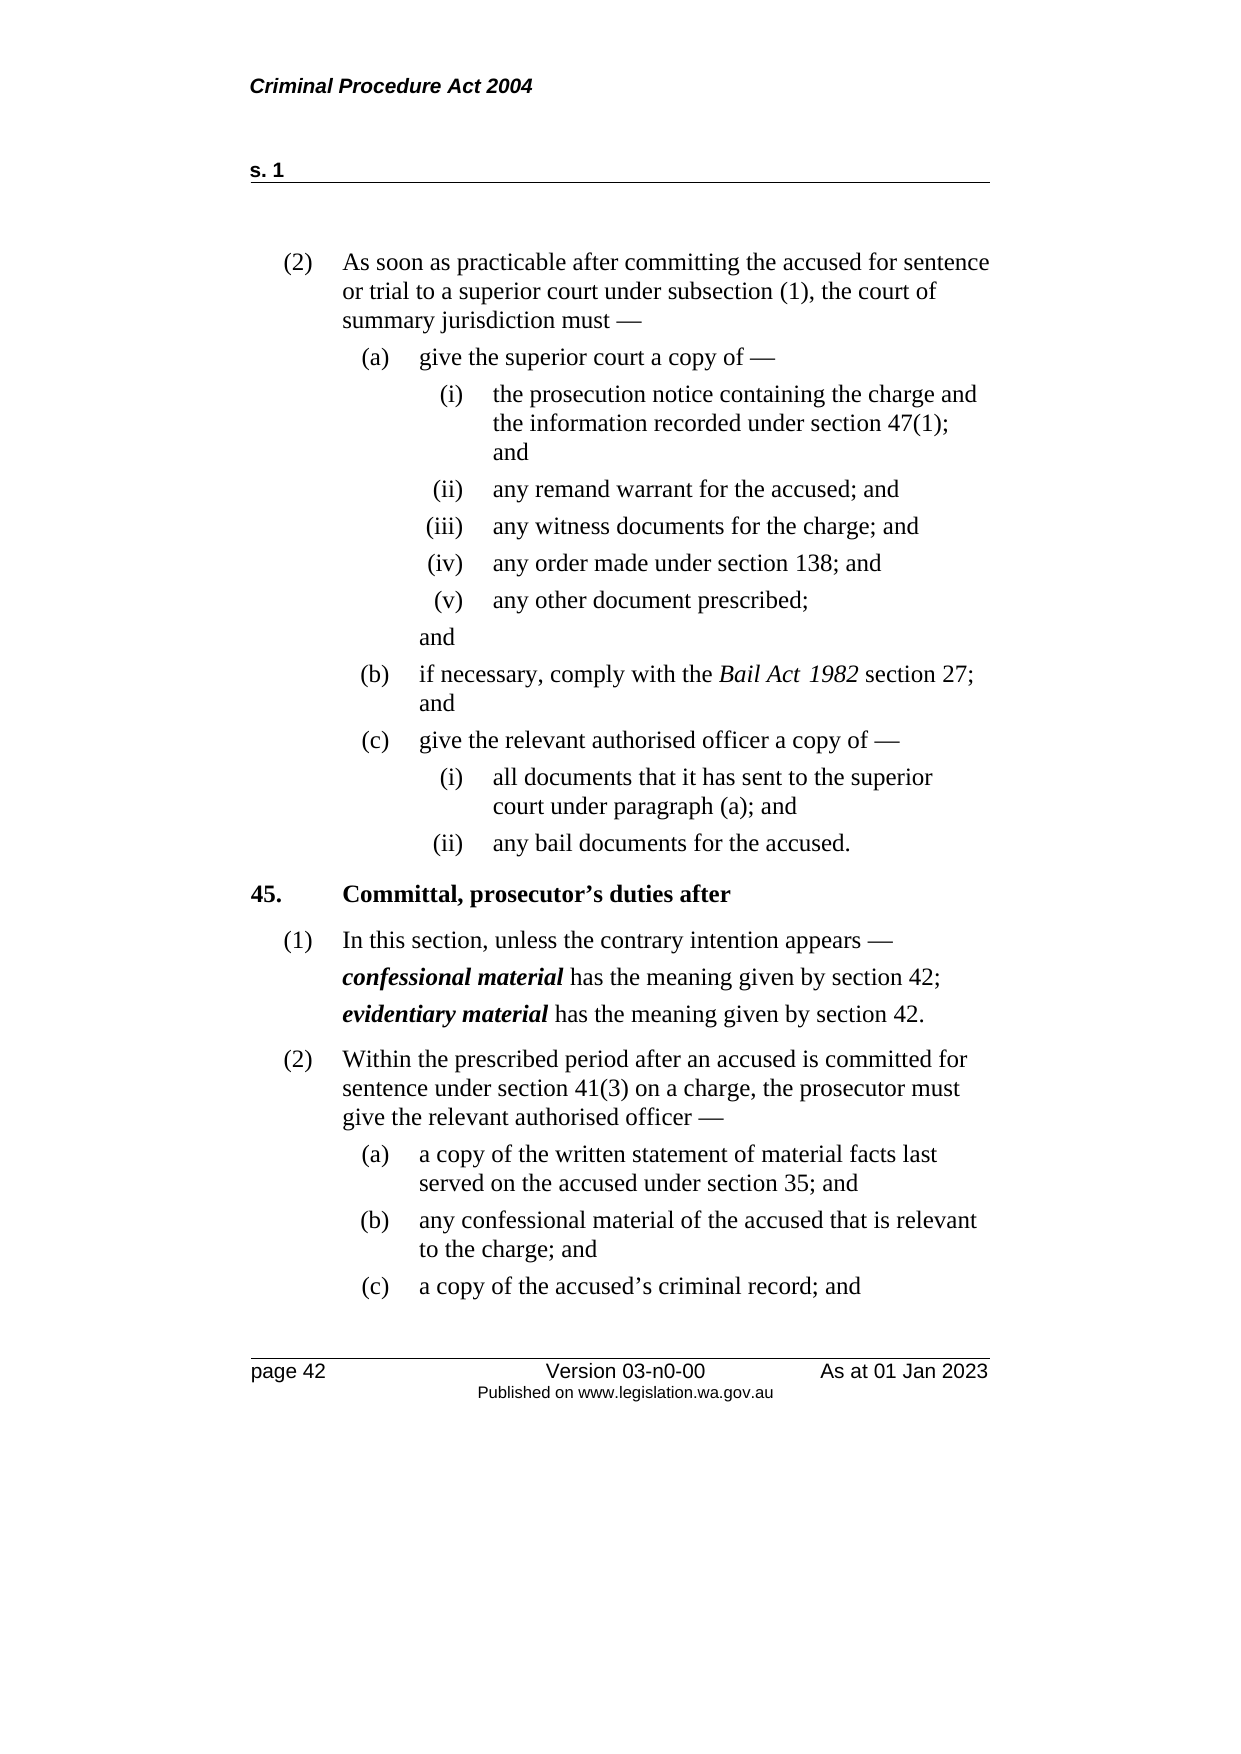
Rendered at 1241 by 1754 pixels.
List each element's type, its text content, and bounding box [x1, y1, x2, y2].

text (c) a copy of the accused’s criminal record; and [251, 1271, 990, 1299]
text (i) the prosecution notice containing the charge and the information recorded under section 47(1); and [251, 379, 990, 465]
text (v) any other document prescribed; [251, 585, 990, 614]
text (b) any confessional material of the accused that is relevant to the charge; and [251, 1205, 990, 1262]
text (b) if necessary, comply with the Bail Act 1982 section 27; and [251, 659, 990, 717]
text evidentiary material has the meaning given by section 42. [251, 999, 990, 1028]
text (1) In this section, unless the contrary intention appears — [251, 925, 990, 954]
text (c) give the relevant authorised officer a copy of — [251, 725, 990, 754]
subtitle 45. Committal, prosecutor’s duties after [251, 879, 990, 908]
text and [251, 622, 990, 651]
text (a) give the superior court a copy of — [251, 342, 990, 371]
text (a) a copy of the written statement of material facts last served on the accused under section 35; and [251, 1139, 990, 1197]
text (2) Within the prescribed period after an accused is committed for sentence under section 41(3) on a charge, the prosecutor must give the relevant authorised officer — [251, 1044, 990, 1131]
text (2) As soon as practicable after committing the accused for sentence or trial to a superior court under subsection (1), the court of summary jurisdiction must — [251, 247, 990, 334]
text confessional material has the meaning given by section 42; [251, 962, 990, 991]
text (iii) any witness documents for the charge; and [251, 511, 990, 539]
text (ii) any bail documents for the accused. [251, 828, 990, 857]
text (ii) any remand warrant for the accused; and [251, 474, 990, 502]
text (i) all documents that it has sent to the superior court under paragraph (a); and [251, 762, 990, 819]
text (iv) any order made under section 138; and [251, 548, 990, 577]
